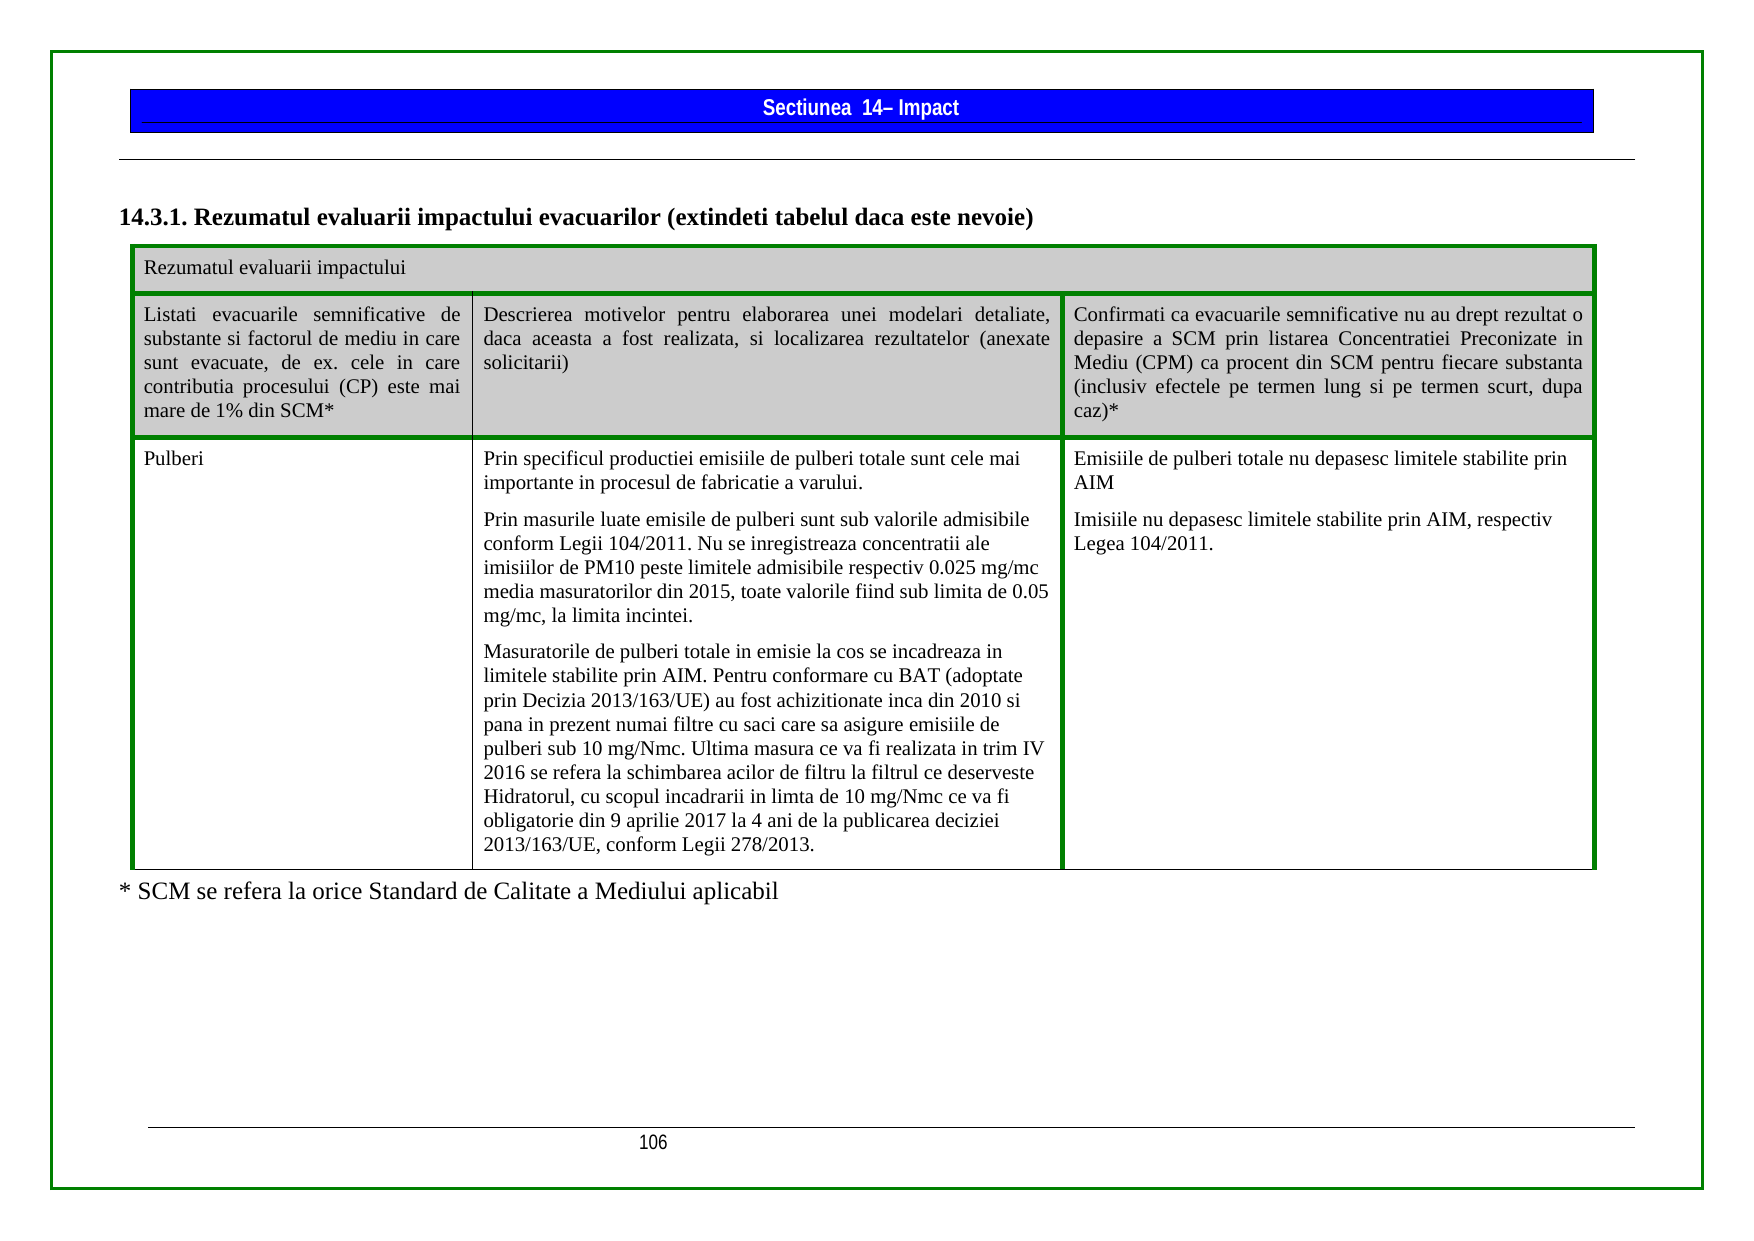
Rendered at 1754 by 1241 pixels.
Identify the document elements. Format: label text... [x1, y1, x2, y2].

subtitle Rezumatul evaluarii impactului evacuarilor (extindeti tabelul daca este nevoie) [119, 202, 1635, 231]
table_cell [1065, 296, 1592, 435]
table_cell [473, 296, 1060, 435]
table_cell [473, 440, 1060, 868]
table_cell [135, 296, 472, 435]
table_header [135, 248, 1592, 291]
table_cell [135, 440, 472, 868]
text * SCM se refera la orice Standard de Calitate a Mediului aplicabil [119, 876, 1635, 904]
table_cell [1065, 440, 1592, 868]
